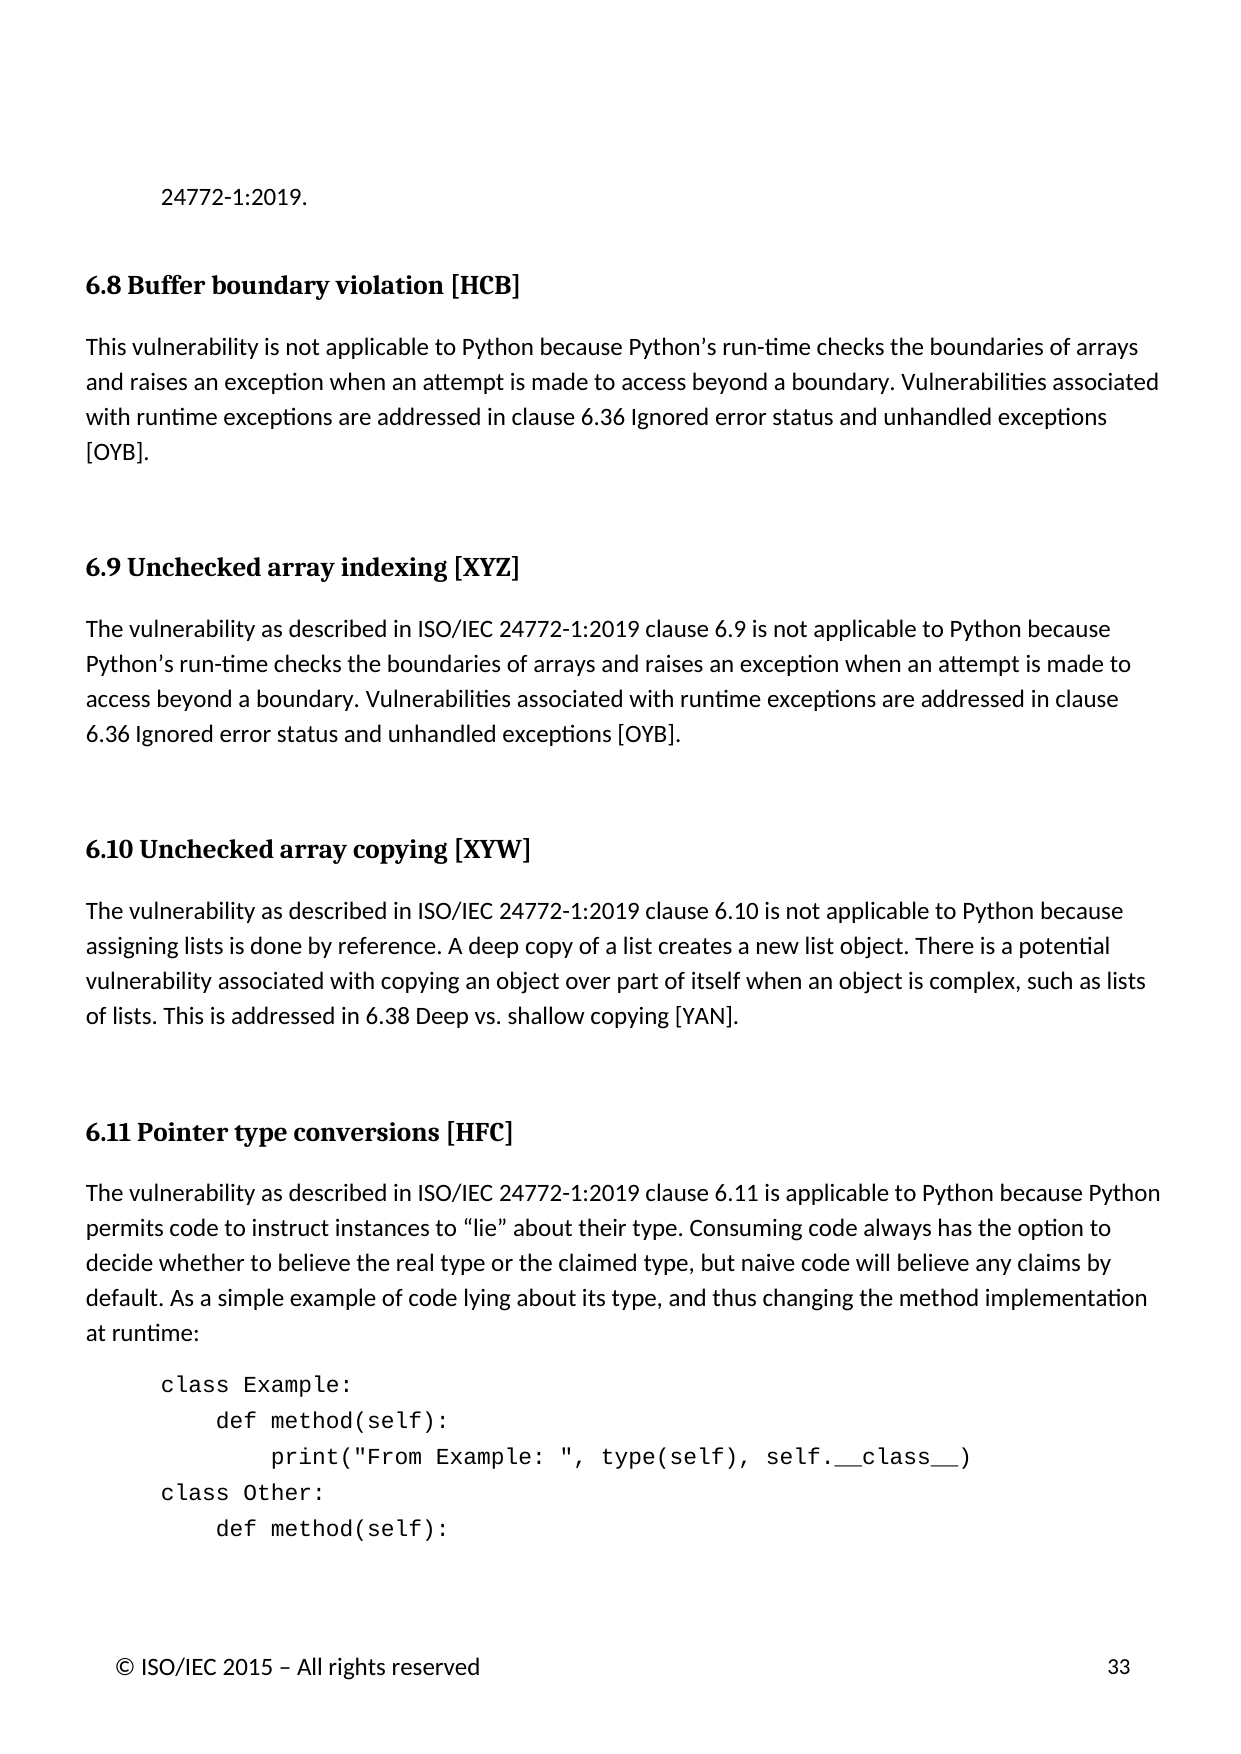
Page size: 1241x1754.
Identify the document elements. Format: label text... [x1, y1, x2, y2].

subtitle 6.11 Pointer type conversions [HFC] [86, 1117, 1164, 1148]
text def method(self): [161, 1518, 1164, 1543]
text class Example: [161, 1373, 1164, 1399]
text class Other: [161, 1482, 1164, 1507]
subtitle 6.8 Buffer boundary violation [HCB] [86, 270, 1164, 301]
subtitle 6.10 Unchecked array copying [XYW] [86, 834, 1164, 866]
text def method(self): [161, 1409, 1164, 1435]
text The vulnerability as described in ISO/IEC 24772-1:2019 clause 6.9 is not applicable to Python because Python’s run-time checks the boundaries of arrays and raises an exception when an attempt is made to access beyond a boundary. Vulnerabilities associated with runtime exceptions are addressed in clause 6.36 Ignored error status and unhandled exceptions [OYB]. [86, 613, 1164, 748]
subtitle 6.9 Unchecked array indexing [XYZ] [86, 552, 1164, 583]
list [123, 181, 1164, 212]
text This vulnerability is not applicable to Python because Python’s run-time checks the boundaries of arrays and raises an exception when an attempt is made to access beyond a boundary. Vulnerabilities associated with runtime exceptions are addressed in clause 6.36 Ignored error status and unhandled exceptions [OYB]. [86, 331, 1164, 466]
text The vulnerability as described in ISO/IEC 24772-1:2019 clause 6.10 is not applicable to Python because assigning lists is done by reference. A deep copy of a list creates a new list object. There is a potential vulnerability associated with copying an object over part of itself when an object is complex, such as lists of lists. This is addressed in 6.38 Deep vs. shallow copying [YAN]. [86, 895, 1164, 1031]
text The vulnerability as described in ISO/IEC 24772-1:2019 clause 6.11 is applicable to Python because Python permits code to instruct instances to “lie” about their type. Consuming code always has the option to decide whether to believe the real type or the claimed type, but naive code will believe any claims by default. As a simple example of code lying about its type, and thus changing the method implementation at runtime: [86, 1178, 1164, 1348]
text print("From Example: ", type(self), self.__class__) [161, 1446, 1164, 1471]
